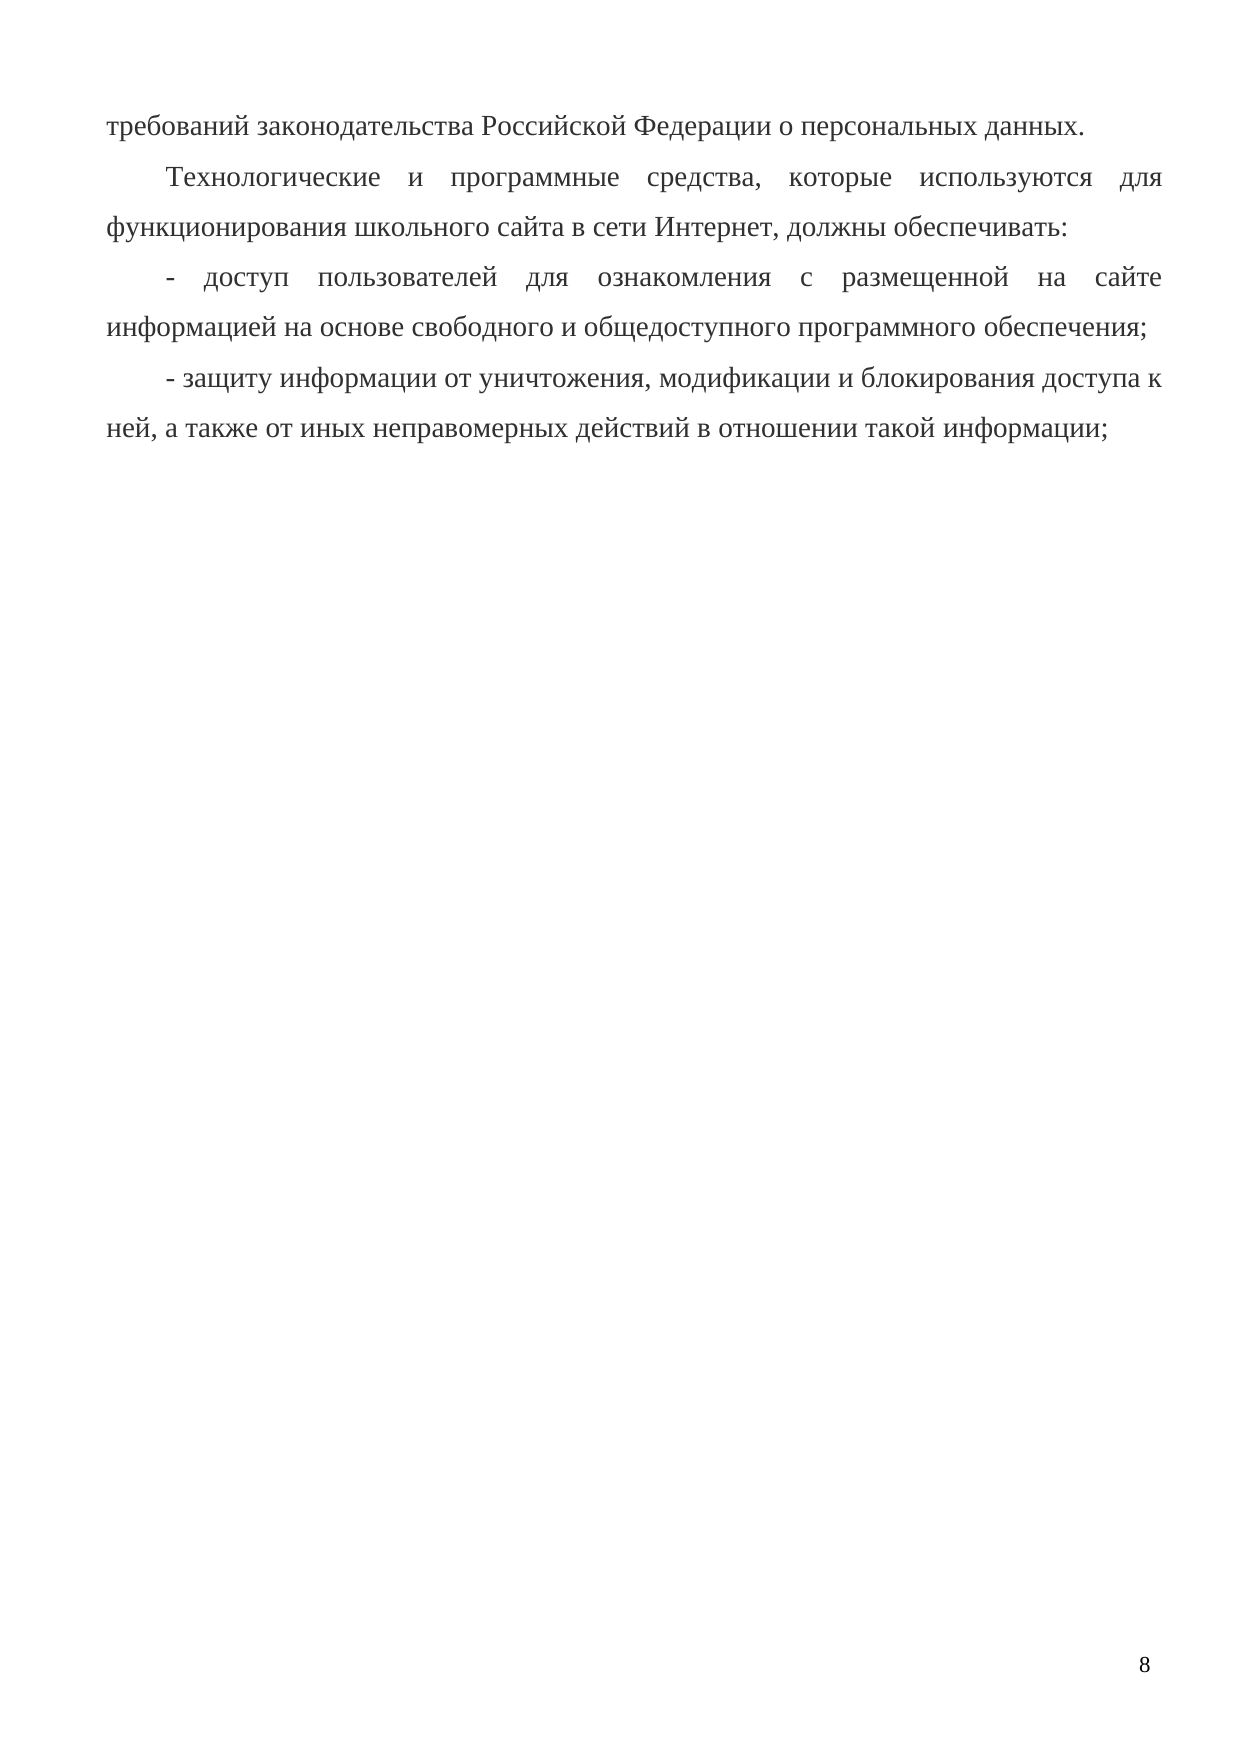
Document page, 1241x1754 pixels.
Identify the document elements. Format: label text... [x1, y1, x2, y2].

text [106, 108, 1163, 142]
text - защиту информации от уничтожения, модификации и блокирования доступа к ней, а также от иных неправомерных действий в отношении такой информации; [106, 360, 1163, 444]
text - доступ пользователей для ознакомления с размещенной на сайте информацией на основе свободного и общедоступного программного обеспечения; [106, 259, 1163, 343]
text Технологические и программные средства, которые используются для функционирования школьного сайта в сети Интернет, должны обеспечивать: [106, 159, 1163, 242]
